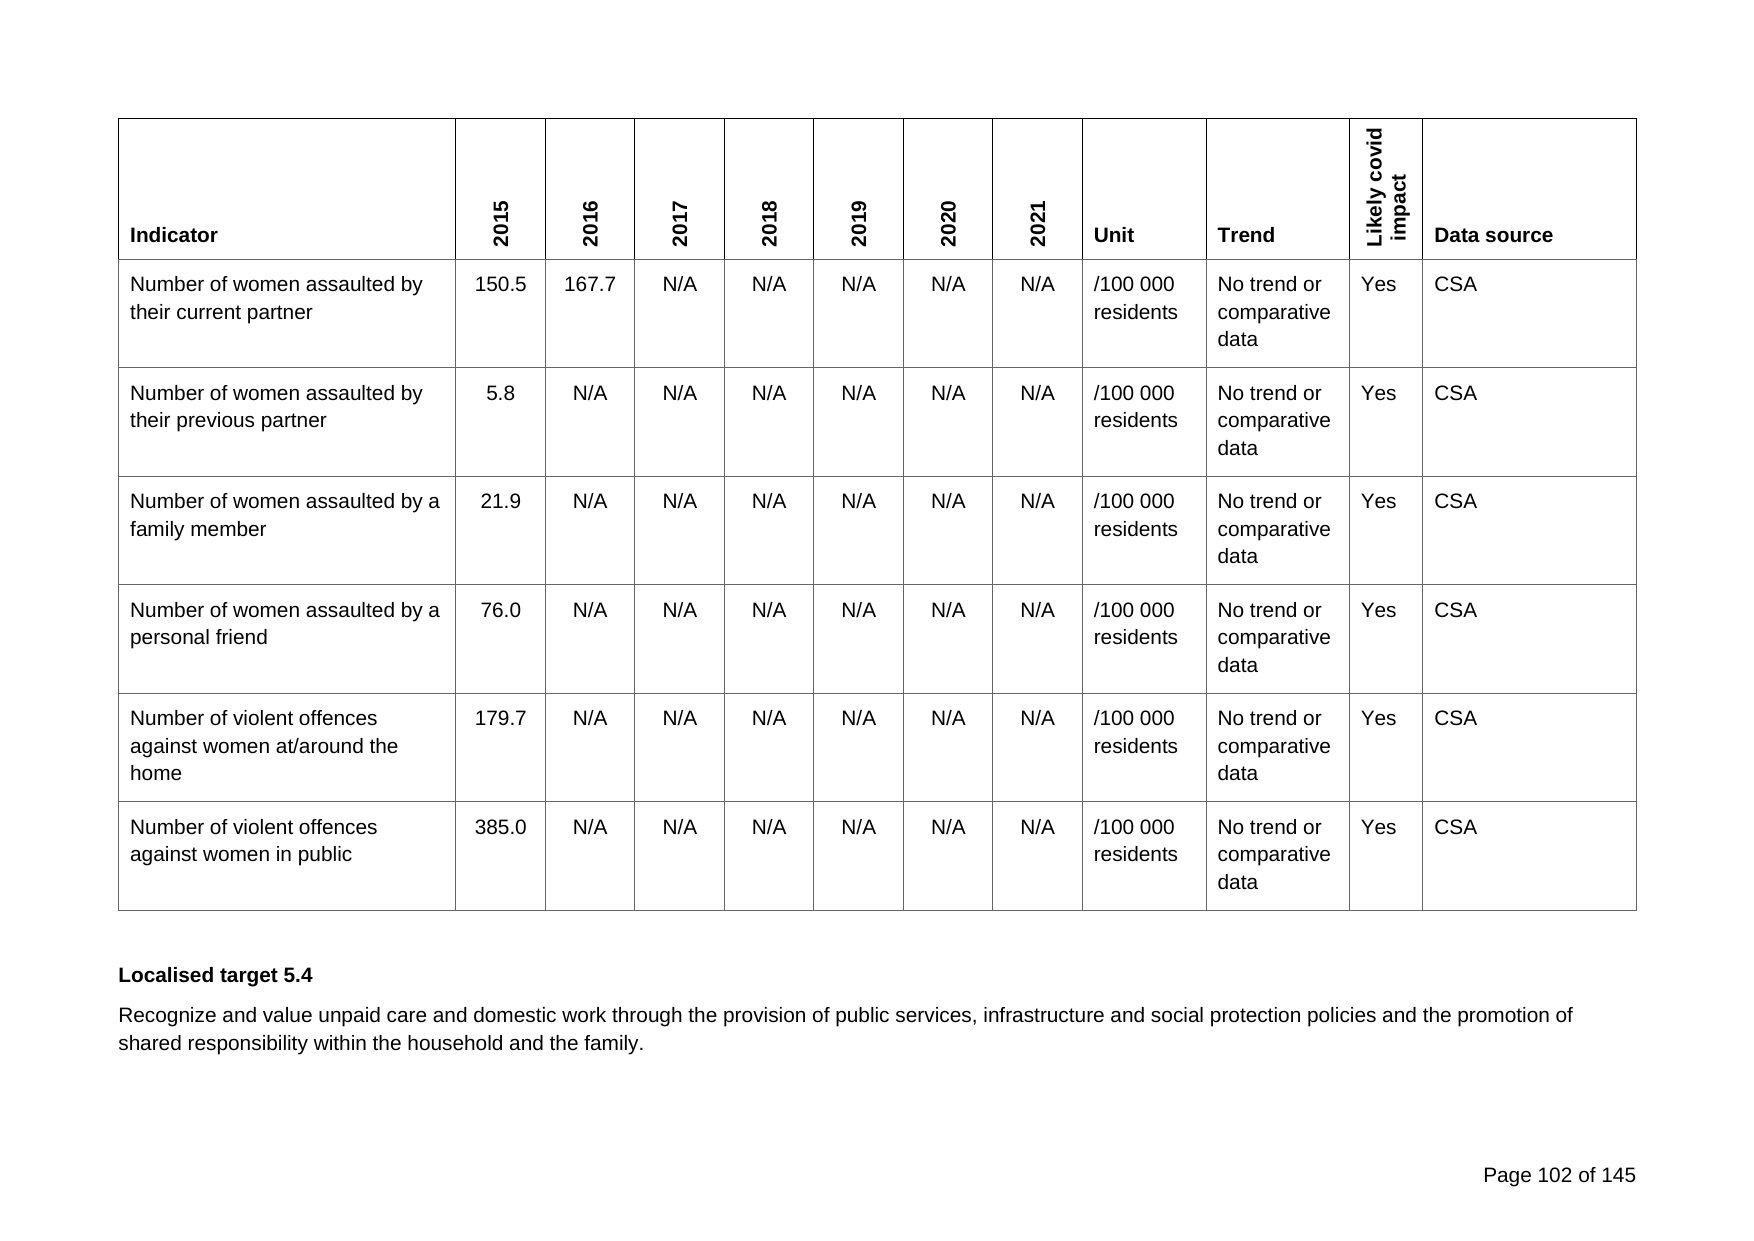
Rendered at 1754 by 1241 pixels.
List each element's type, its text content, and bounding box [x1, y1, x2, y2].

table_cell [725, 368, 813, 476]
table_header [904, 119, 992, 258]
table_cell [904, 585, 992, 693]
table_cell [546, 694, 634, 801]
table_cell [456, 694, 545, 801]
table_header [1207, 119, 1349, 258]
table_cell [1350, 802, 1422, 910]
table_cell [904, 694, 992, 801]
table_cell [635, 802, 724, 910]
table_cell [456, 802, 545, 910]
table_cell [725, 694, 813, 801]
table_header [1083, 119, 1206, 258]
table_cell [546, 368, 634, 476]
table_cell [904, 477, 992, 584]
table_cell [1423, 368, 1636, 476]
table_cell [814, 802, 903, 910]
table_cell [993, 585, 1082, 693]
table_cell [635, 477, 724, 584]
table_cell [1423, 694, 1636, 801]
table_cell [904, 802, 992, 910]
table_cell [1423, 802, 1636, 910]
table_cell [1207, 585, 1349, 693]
subtitle Localised target 5.4 [118, 963, 1636, 987]
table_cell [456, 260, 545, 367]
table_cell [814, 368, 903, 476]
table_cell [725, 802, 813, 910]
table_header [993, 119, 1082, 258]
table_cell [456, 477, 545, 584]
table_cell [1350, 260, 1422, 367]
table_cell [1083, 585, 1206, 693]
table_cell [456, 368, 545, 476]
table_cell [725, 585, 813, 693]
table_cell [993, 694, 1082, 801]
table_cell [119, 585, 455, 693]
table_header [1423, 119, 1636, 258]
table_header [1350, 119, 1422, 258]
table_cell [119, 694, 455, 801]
text Recognize and value unpaid care and domestic work through the provision of public services, infrastructure and social protection policies and the promotion of shared responsibility within the household and the family. [118, 1003, 1636, 1055]
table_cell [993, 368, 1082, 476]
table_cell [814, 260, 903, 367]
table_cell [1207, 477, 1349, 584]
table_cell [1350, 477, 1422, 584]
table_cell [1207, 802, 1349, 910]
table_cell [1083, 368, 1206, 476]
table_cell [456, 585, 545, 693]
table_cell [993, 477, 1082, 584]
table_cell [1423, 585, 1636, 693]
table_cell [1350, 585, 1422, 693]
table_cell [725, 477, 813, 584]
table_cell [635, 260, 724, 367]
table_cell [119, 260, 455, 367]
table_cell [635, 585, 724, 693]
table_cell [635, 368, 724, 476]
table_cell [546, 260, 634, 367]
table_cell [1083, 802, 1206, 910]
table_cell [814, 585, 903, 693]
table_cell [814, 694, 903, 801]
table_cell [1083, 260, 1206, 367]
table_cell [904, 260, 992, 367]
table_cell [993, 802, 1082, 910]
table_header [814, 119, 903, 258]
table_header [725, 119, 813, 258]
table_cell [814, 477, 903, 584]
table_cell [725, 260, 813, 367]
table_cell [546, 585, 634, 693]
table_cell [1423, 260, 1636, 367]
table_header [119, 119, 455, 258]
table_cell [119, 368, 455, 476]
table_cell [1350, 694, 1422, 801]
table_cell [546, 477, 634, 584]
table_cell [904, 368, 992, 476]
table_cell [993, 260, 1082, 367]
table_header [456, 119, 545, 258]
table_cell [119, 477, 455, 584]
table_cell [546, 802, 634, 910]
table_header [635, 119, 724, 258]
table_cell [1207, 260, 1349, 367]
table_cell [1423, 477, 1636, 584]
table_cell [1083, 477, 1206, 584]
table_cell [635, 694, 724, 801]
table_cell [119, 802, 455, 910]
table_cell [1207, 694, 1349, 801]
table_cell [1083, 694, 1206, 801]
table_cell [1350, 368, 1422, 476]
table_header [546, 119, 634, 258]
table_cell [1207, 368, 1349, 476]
